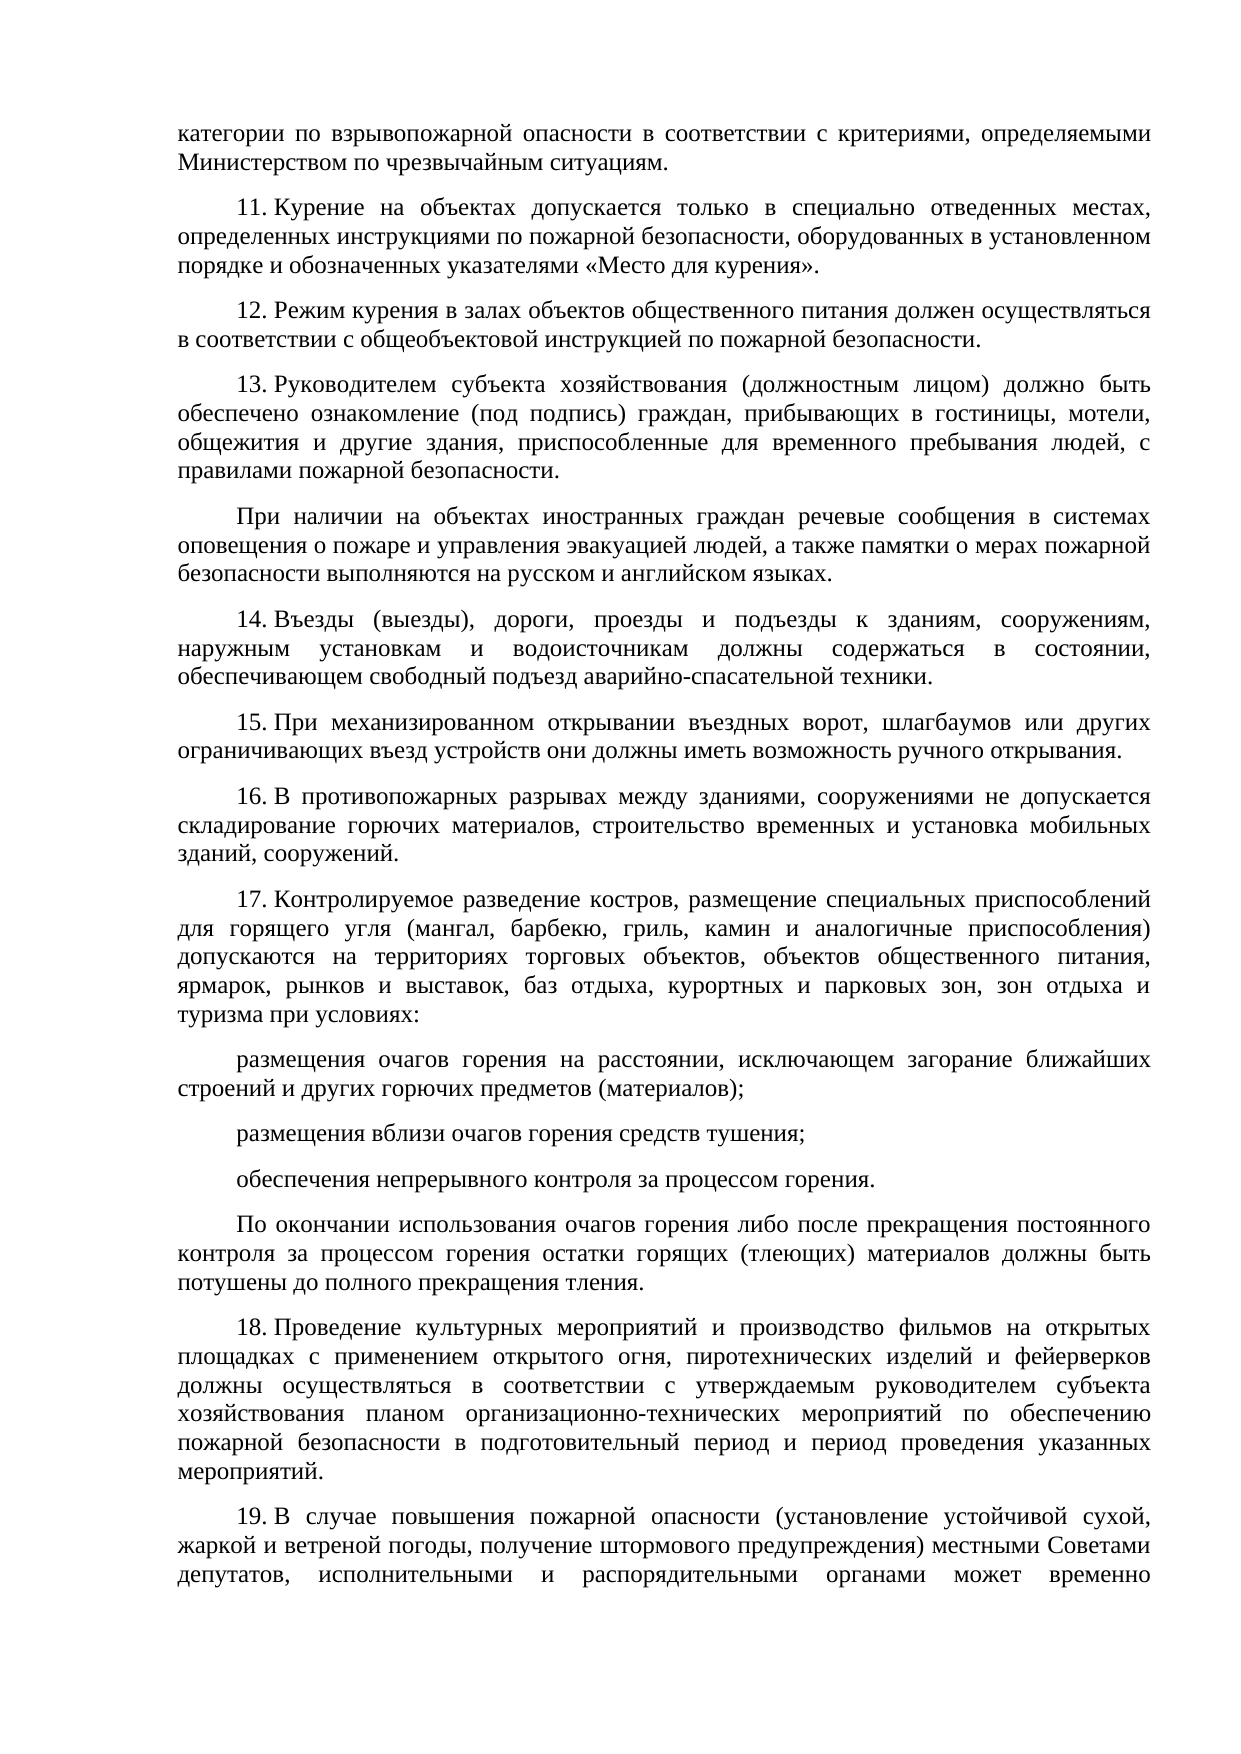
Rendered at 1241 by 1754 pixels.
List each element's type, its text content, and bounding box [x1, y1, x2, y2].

text 16. В противопожарных разрывах между зданиями, сооружениями не допускается складирование горючих материалов, строительство временных и установка мобильных зданий, сооружений. [177, 781, 1152, 867]
text 18. Проведение культурных мероприятий и производство фильмов на открытых площадках с применением открытого огня, пиротехнических изделий и фейерверков должны осуществляться в соответствии с утверждаемым руководителем субъекта хозяйствования планом организационно-технических мероприятий по обеспечению пожарной безопасности в подготовительный период и период проведения указанных мероприятий. [177, 1312, 1152, 1485]
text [177, 118, 1152, 176]
text размещения вблизи очагов горения средств тушения; [177, 1118, 1152, 1147]
text 17. Контролируемое разведение костров, размещение специальных приспособлений для горящего угля (мангал, барбекю, гриль, камин и аналогичные приспособления) допускаются на территориях торговых объектов, объектов общественного питания, ярмарок, рынков и выставок, баз отдыха, курортных и парковых зон, зон отдыха и туризма при условиях: [177, 884, 1152, 1028]
text 12. Режим курения в залах объектов общественного питания должен осуществляться в соответствии с общеобъектовой инструкцией по пожарной безопасности. [177, 295, 1152, 353]
text 13. Руководителем субъекта хозяйствования (должностным лицом) должно быть обеспечено ознакомление (под подпись) граждан, прибывающих в гостиницы, мотели, общежития и другие здания, приспособленные для временного пребывания людей, с правилами пожарной безопасности. [177, 369, 1152, 484]
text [177, 1501, 1152, 1588]
text При наличии на объектах иностранных граждан речевые сообщения в системах оповещения о пожаре и управления эвакуацией людей, а также памятки о мерах пожарной безопасности выполняются на русском и английском языках. [177, 501, 1152, 587]
text размещения очагов горения на расстоянии, исключающем загорание ближайших строений и других горючих предметов (материалов); [177, 1044, 1152, 1102]
text 11. Курение на объектах допускается только в специально отведенных местах, определенных инструкциями по пожарной безопасности, оборудованных в установленном порядке и обозначенных указателями «Место для курения». [177, 192, 1152, 278]
text По окончании использования очагов горения либо после прекращения постоянного контроля за процессом горения остатки горящих (тлеющих) материалов должны быть потушены до полного прекращения тления. [177, 1209, 1152, 1296]
text обеспечения непрерывного контроля за процессом горения. [177, 1164, 1152, 1193]
text 14. Въезды (выезды), дороги, проезды и подъезды к зданиям, сооружениям, наружным установкам и водоисточникам должны содержаться в состоянии, обеспечивающем свободный подъезд аварийно-спасательной техники. [177, 604, 1152, 690]
text 15. При механизированном открывании въездных ворот, шлагбаумов или других ограничивающих въезд устройств они должны иметь возможность ручного открывания. [177, 707, 1152, 764]
